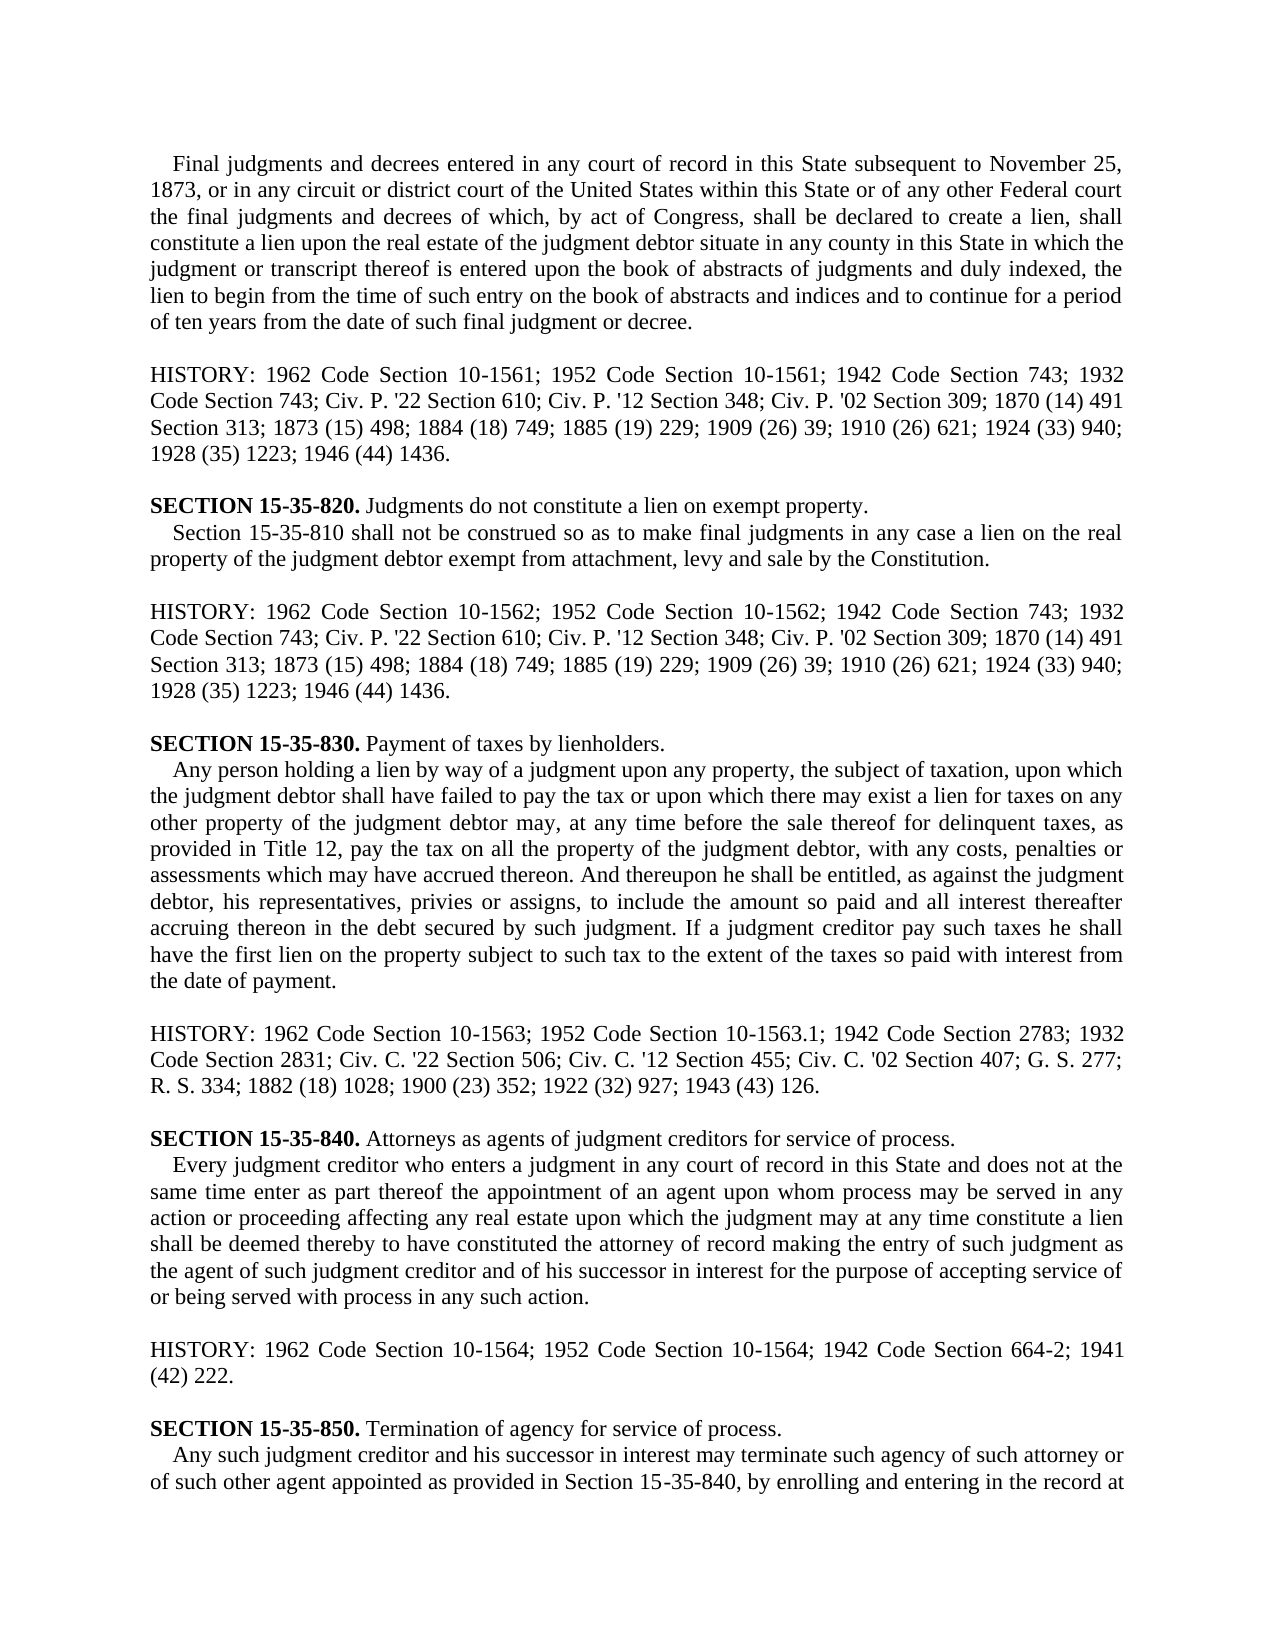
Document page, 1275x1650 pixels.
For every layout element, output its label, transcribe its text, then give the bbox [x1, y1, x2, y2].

text Any person holding a lien by way of a judgment upon any property, the subject of taxation, upon which the judgment debtor shall have failed to pay the tax or upon which there may exist a lien for taxes on any other property of the judgment debtor may, at any time before the sale thereof for delinquent taxes, as provided in Title 12, pay the tax on all the property of the judgment debtor, with any costs, penalties or assessments which may have accrued thereon. And thereupon he shall be entitled, as against the judgment debtor, his representatives, privies or assigns, to include the amount so paid and all interest thereafter accruing thereon in the debt secured by such judgment. If a judgment creditor pay such taxes he shall have the first lien on the property subject to such tax to the extent of the taxes so paid with interest from the date of payment. [150, 756, 1125, 993]
text SECTION 15-35-840. Attorneys as agents of judgment creditors for service of process. [150, 1125, 1125, 1151]
text Final judgments and decrees entered in any court of record in this State subsequent to November 25, 1873, or in any circuit or district court of the United States within this State or of any other Federal court the final judgments and decrees of which, by act of Congress, shall be declared to create a lien, shall constitute a lien upon the real estate of the judgment debtor situate in any county in this State in which the judgment or transcript thereof is entered upon the book of abstracts of judgments and duly indexed, the lien to begin from the time of such entry on the book of abstracts and indices and to continue for a period of ten years from the date of such final judgment or decree. [150, 150, 1125, 334]
text SECTION 15-35-850. Termination of agency for service of process. [150, 1415, 1125, 1441]
text SECTION 15-35-830. Payment of taxes by lienholders. [150, 730, 1125, 756]
text HISTORY: 1962 Code Section 10-1563; 1952 Code Section 10-1563.1; 1942 Code Section 2783; 1932 Code Section 2831; Civ. C. '22 Section 506; Civ. C. '12 Section 455; Civ. C. '02 Section 407; G. S. 277; R. S. 334; 1882 (18) 1028; 1900 (23) 352; 1922 (32) 927; 1943 (43) 126. [150, 1020, 1125, 1099]
text Every judgment creditor who enters a judgment in any court of record in this State and does not at the same time enter as part thereof the appointment of an agent upon whom process may be served in any action or proceeding affecting any real estate upon which the judgment may at any time constitute a lien shall be deemed thereby to have constituted the attorney of record making the entry of such judgment as the agent of such judgment creditor and of his successor in interest for the purpose of accepting service of or being served with process in any such action. [150, 1151, 1125, 1309]
text Section 15-35-810 shall not be construed so as to make final judgments in any case a lien on the real property of the judgment debtor exempt from attachment, levy and sale by the Constitution. [150, 519, 1125, 572]
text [150, 1441, 1125, 1494]
text HISTORY: 1962 Code Section 10-1562; 1952 Code Section 10-1562; 1942 Code Section 743; 1932 Code Section 743; Civ. P. '22 Section 610; Civ. P. '12 Section 348; Civ. P. '02 Section 309; 1870 (14) 491 Section 313; 1873 (15) 498; 1884 (18) 749; 1885 (19) 229; 1909 (26) 39; 1910 (26) 621; 1924 (33) 940; 1928 (35) 1223; 1946 (44) 1436. [150, 598, 1125, 703]
text SECTION 15-35-820. Judgments do not constitute a lien on exempt property. [150, 493, 1125, 519]
text HISTORY: 1962 Code Section 10-1561; 1952 Code Section 10-1561; 1942 Code Section 743; 1932 Code Section 743; Civ. P. '22 Section 610; Civ. P. '12 Section 348; Civ. P. '02 Section 309; 1870 (14) 491 Section 313; 1873 (15) 498; 1884 (18) 749; 1885 (19) 229; 1909 (26) 39; 1910 (26) 621; 1924 (33) 940; 1928 (35) 1223; 1946 (44) 1436. [150, 361, 1125, 466]
text HISTORY: 1962 Code Section 10-1564; 1952 Code Section 10-1564; 1942 Code Section 664-2; 1941 (42) 222. [150, 1336, 1125, 1389]
